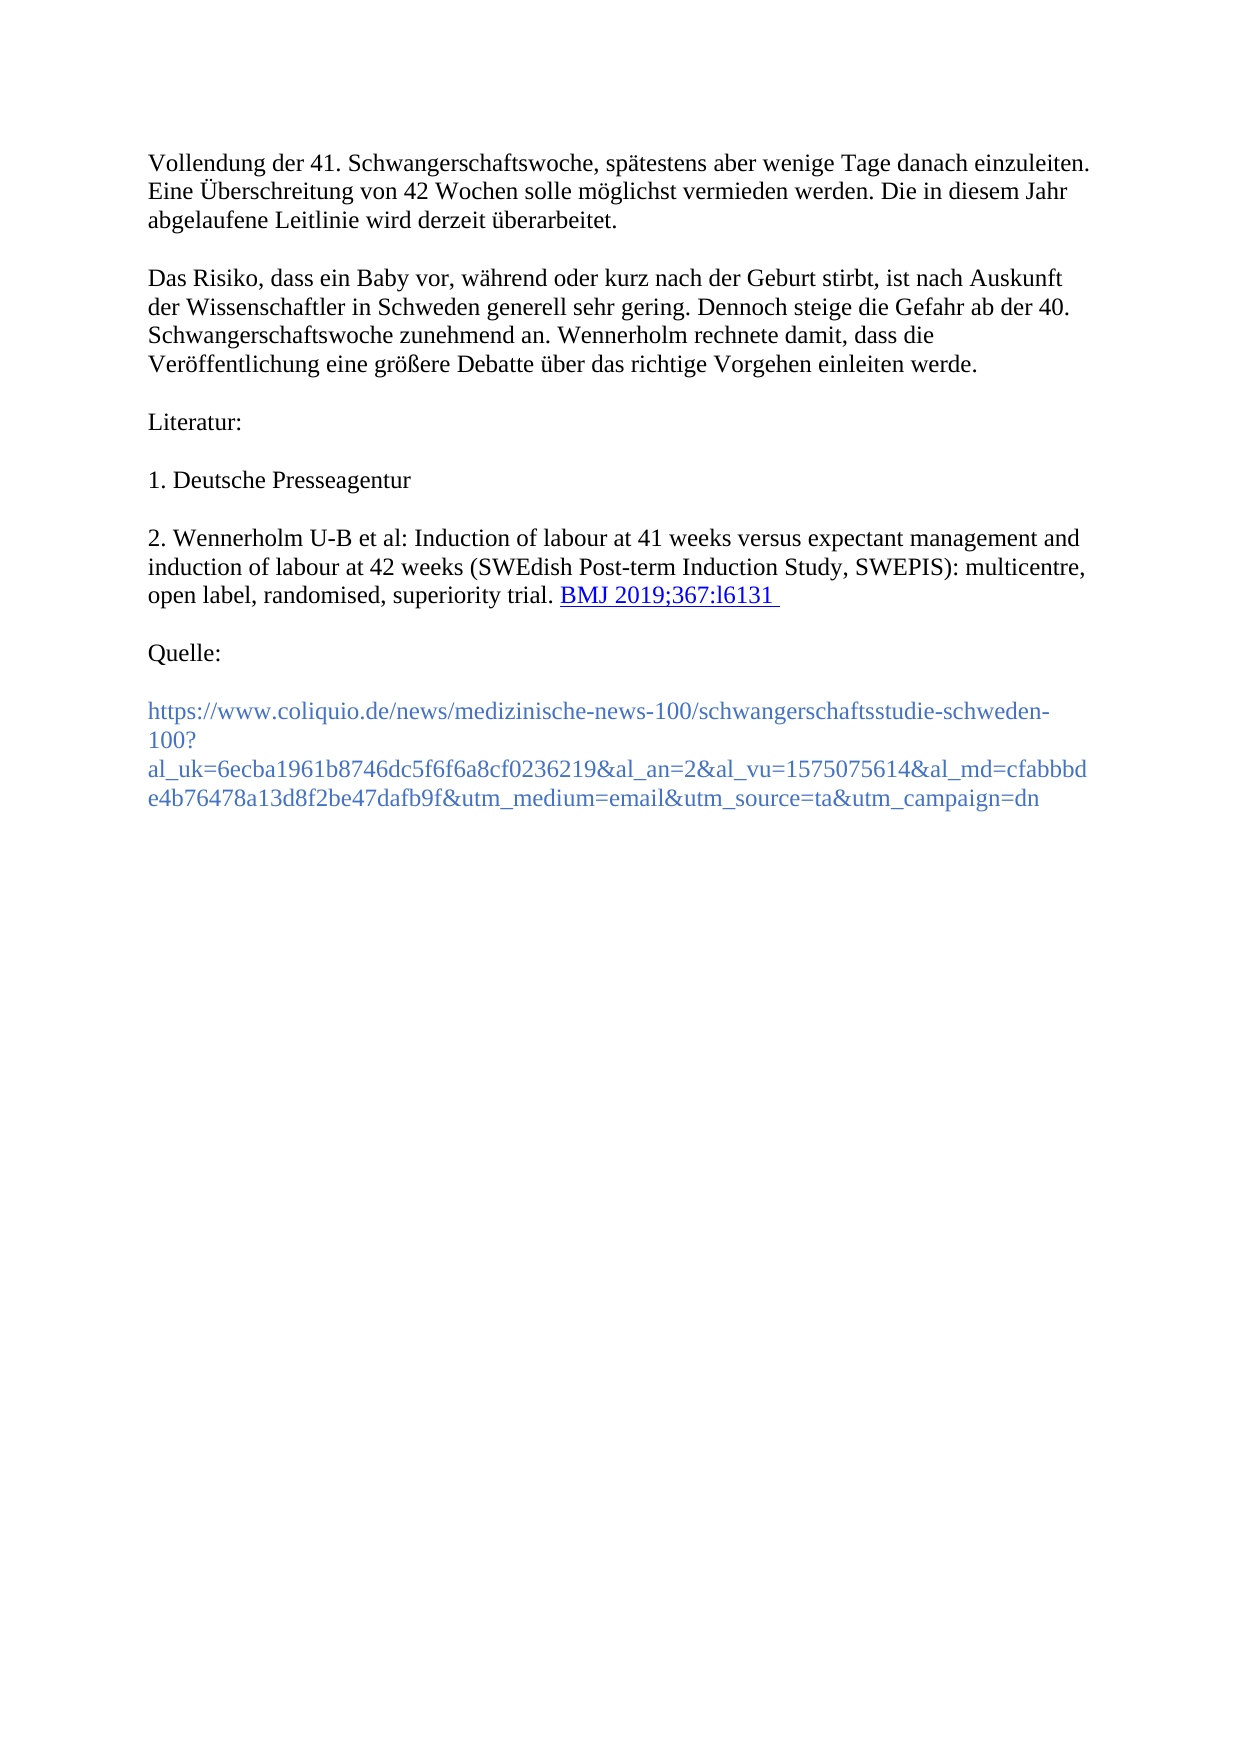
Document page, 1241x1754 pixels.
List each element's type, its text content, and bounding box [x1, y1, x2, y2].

text 1. Deutsche Presseagentur [148, 465, 1093, 494]
text Quelle: [148, 638, 1093, 667]
text 2. Wennerholm U-B et al: Induction of labour at 41 weeks versus expectant management and induction of labour at 42 weeks (SWEdish Post-term Induction Study, SWEPIS): multicentre, open label, randomised, superiority trial. BMJ 2019;367:l6131 [148, 523, 1093, 609]
text Literatur: [148, 407, 1093, 436]
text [148, 148, 1093, 234]
text https://www.coliquio.de/news/medizinische-news-100/schwangerschaftsstudie-schweden-100?al_uk=6ecba1961b8746dc5f6f6a8cf0236219&al_an=2&al_vu=1575075614&al_md=cfabbbde4b76478a13d8f2be47dafb9f&utm_medium=email&utm_source=ta&utm_campaign=dn [148, 696, 1093, 811]
text Das Risiko, dass ein Baby vor, während oder kurz nach der Geburt stirbt, ist nach Auskunft der Wissenschaftler in Schweden generell sehr gering. Dennoch steige die Gefahr ab der 40. Schwangerschaftswoche zunehmend an. Wennerholm rechnete damit, dass die Veröffentlichung eine größere Debatte über das richtige Vorgehen einleiten werde. [148, 263, 1093, 378]
